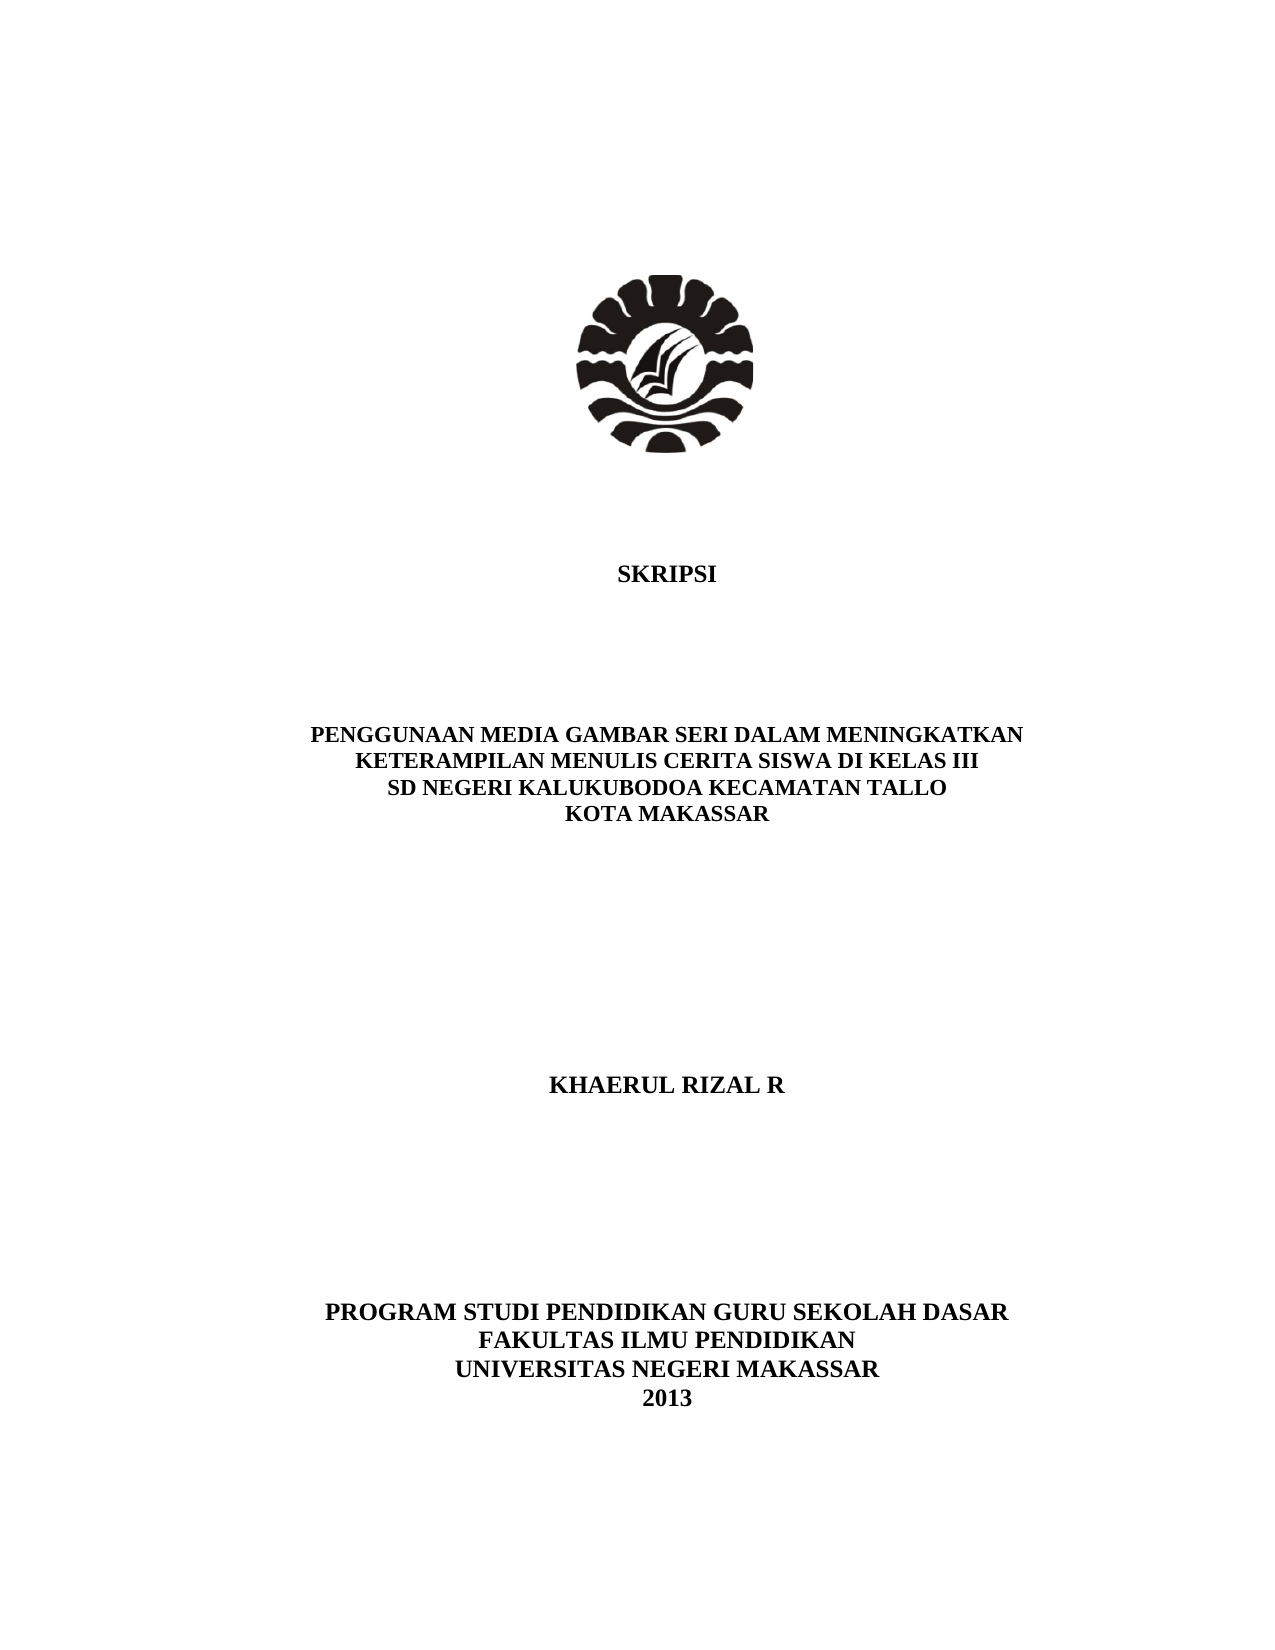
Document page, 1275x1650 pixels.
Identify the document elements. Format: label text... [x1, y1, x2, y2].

text KOTA MAKASSAR [236, 800, 1098, 826]
text FAKULTAS ILMU PENDIDIKAN [236, 1325, 1098, 1354]
text KHAERUL RIZAL R [236, 1071, 1098, 1099]
text UNIVERSITAS NEGERI MAKASSAR [236, 1354, 1098, 1383]
text 2013 [236, 1383, 1098, 1412]
picture [576, 275, 754, 453]
text PENGGUNAAN MEDIA GAMBAR SERI DALAM MENINGKATKAN KETERAMPILAN MENULIS CERITA SISWA DI KELAS III [236, 721, 1098, 774]
text PROGRAM STUDI PENDIDIKAN GURU SEKOLAH DASAR [236, 1297, 1098, 1325]
text SKRIPSI [236, 559, 1098, 588]
text SD NEGERI KALUKUBODOA KECAMATAN TALLO [236, 774, 1098, 800]
